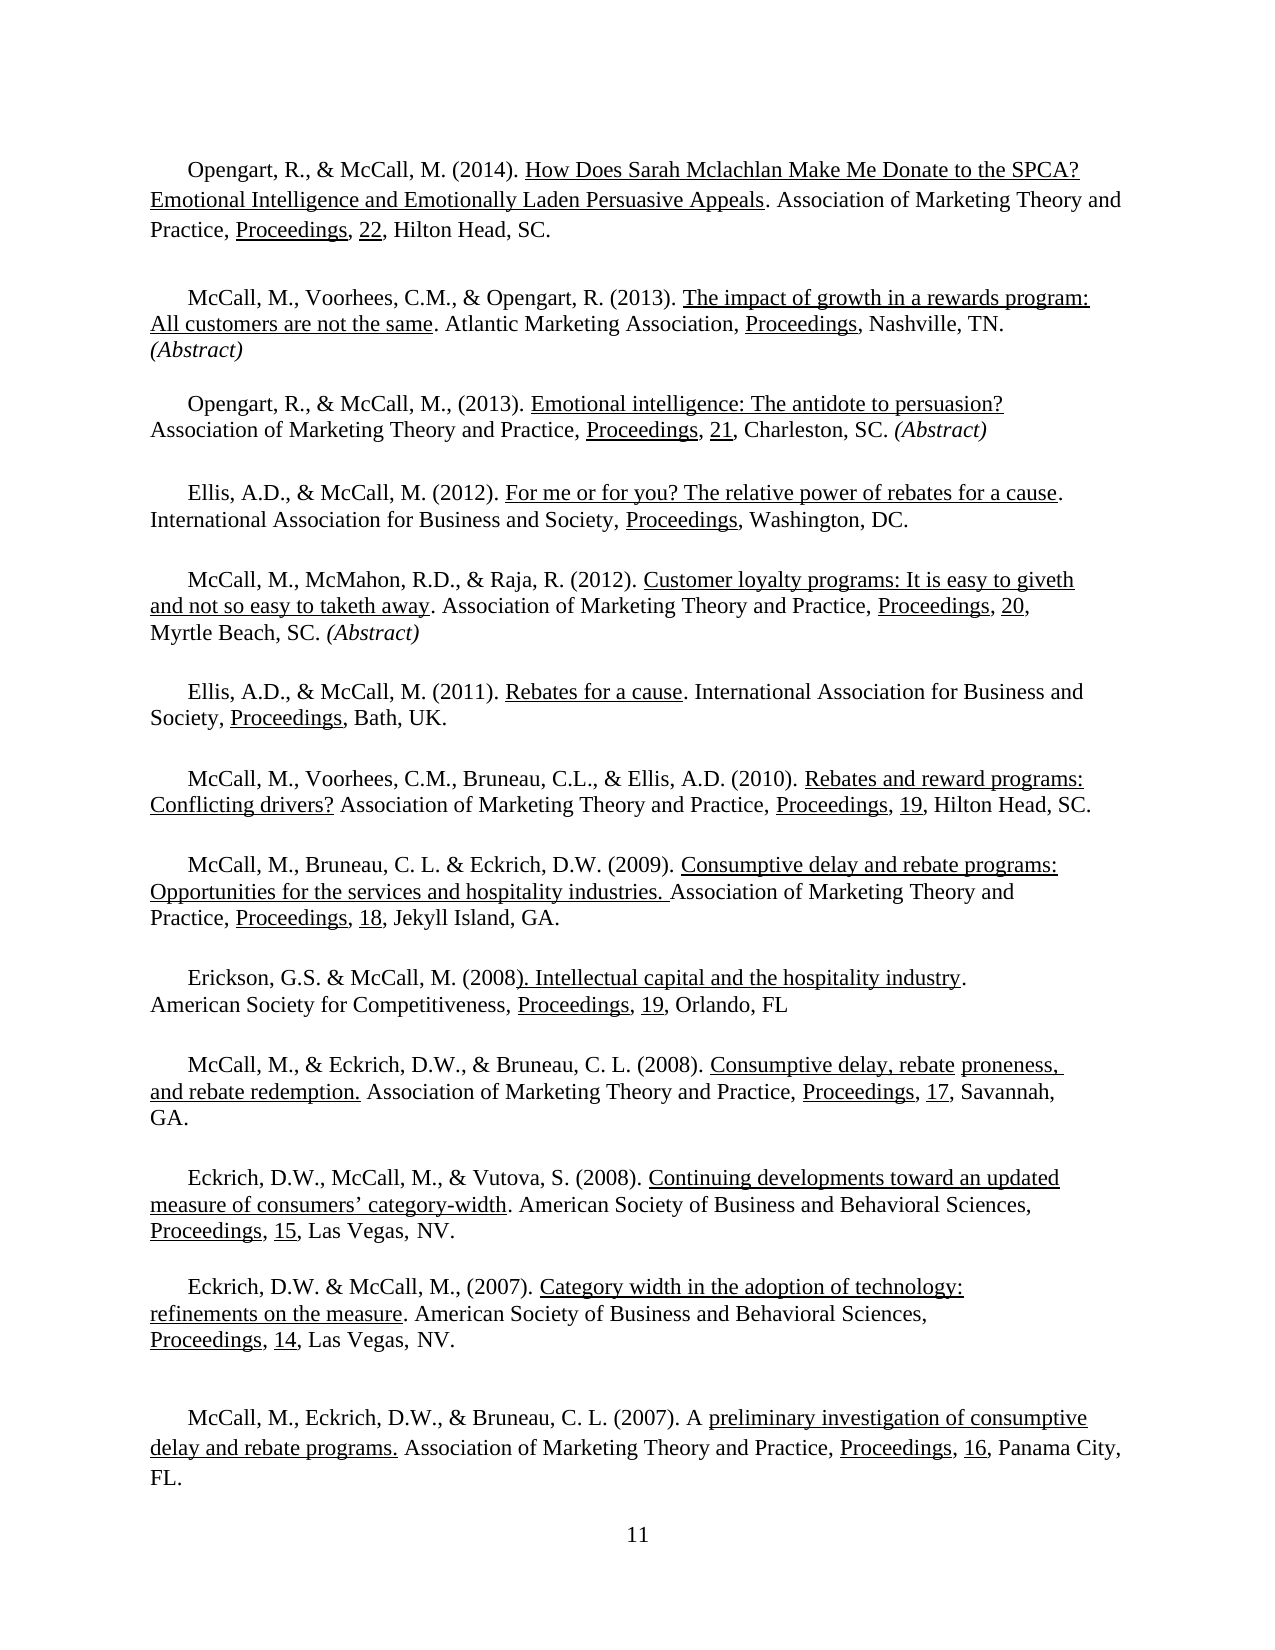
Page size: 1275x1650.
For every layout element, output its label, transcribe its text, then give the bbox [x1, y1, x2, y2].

text McCall, M., Voorhees, C.M., & Opengart, R. (2013). The impact of growth in a rewards program: All customers are not the same. Atlantic Marketing Association, Proceedings, Nashville, TN. (Abstract) [150, 284, 1091, 363]
text Opengart, R., & McCall, M., (2013). Emotional intelligence: The antidote to persuasion? Association of Marketing Theory and Practice, Proceedings, 21, Charleston, SC. (Abstract) [150, 390, 1108, 443]
text McCall, M., McMahon, R.D., & Raja, R. (2012). Customer loyalty programs: It is easy to giveth and not so easy to taketh away. Association of Marketing Theory and Practice, Proceedings, 20, Myrtle Beach, SC. (Abstract) [150, 566, 1076, 645]
text Opengart, R., & McCall, M. (2014). How Does Sarah Mclachlan Make Me Donate to the SPCA? [187, 156, 1137, 183]
text Ellis, A.D., & McCall, M. (2011). Rebates for a cause. International Association for Business and Society, Proceedings, Bath, UK. [150, 679, 1086, 731]
text American Society for Competitiveness, Proceedings, 19, Orlando, FL [150, 991, 1137, 1017]
text International Association for Business and Society, Proceedings, Washington, DC. [150, 506, 1137, 532]
text McCall, M., Eckrich, D.W., & Bruneau, C. L. (2007). A preliminary investigation of consumptive delay and rebate programs. Association of Marketing Theory and Practice, Proceedings, 16, Panama City, FL. [150, 1404, 1123, 1491]
text Ellis, A.D., & McCall, M. (2012). For me or for you? The relative power of rebates for a cause. [187, 479, 1137, 506]
text Eckrich, D.W. & McCall, M., (2007). Category width in the adoption of technology: refinements on the measure. American Society of Business and Behavioral Sciences, Proceedings, 14, Las Vegas, NV. [150, 1273, 965, 1352]
text McCall, M., Bruneau, C. L. & Eckrich, D.W. (2009). Consumptive delay and rebate programs: Opportunities for the services and hospitality industries. Association of Marketing Theory and Practice, Proceedings, 18, Jekyll Island, GA. [150, 851, 1059, 931]
text Erickson, G.S. & McCall, M. (2008). Intellectual capital and the hospitality industry. [187, 964, 1137, 991]
text Eckrich, D.W., McCall, M., & Vutova, S. (2008). Continuing developments toward an updated measure of consumers’ category-width. American Society of Business and Behavioral Sciences, Proceedings, 15, Las Vegas, NV. [150, 1164, 1062, 1243]
text McCall, M., & Eckrich, D.W., & Bruneau, C. L. (2008). Consumptive delay, rebate proneness, and rebate redemption. Association of Marketing Theory and Practice, Proceedings, 17, Savannah, GA. [150, 1051, 1072, 1130]
text Emotional Intelligence and Emotionally Laden Persuasive Appeals. Association of Marketing Theory and Practice, Proceedings, 22, Hilton Head, SC. [150, 186, 1123, 243]
text McCall, M., Voorhees, C.M., Bruneau, C.L., & Ellis, A.D. (2010). Rebates and reward programs: Conflicting drivers? Association of Marketing Theory and Practice, Proceedings, 19, Hilton Head, SC. [150, 765, 1093, 818]
